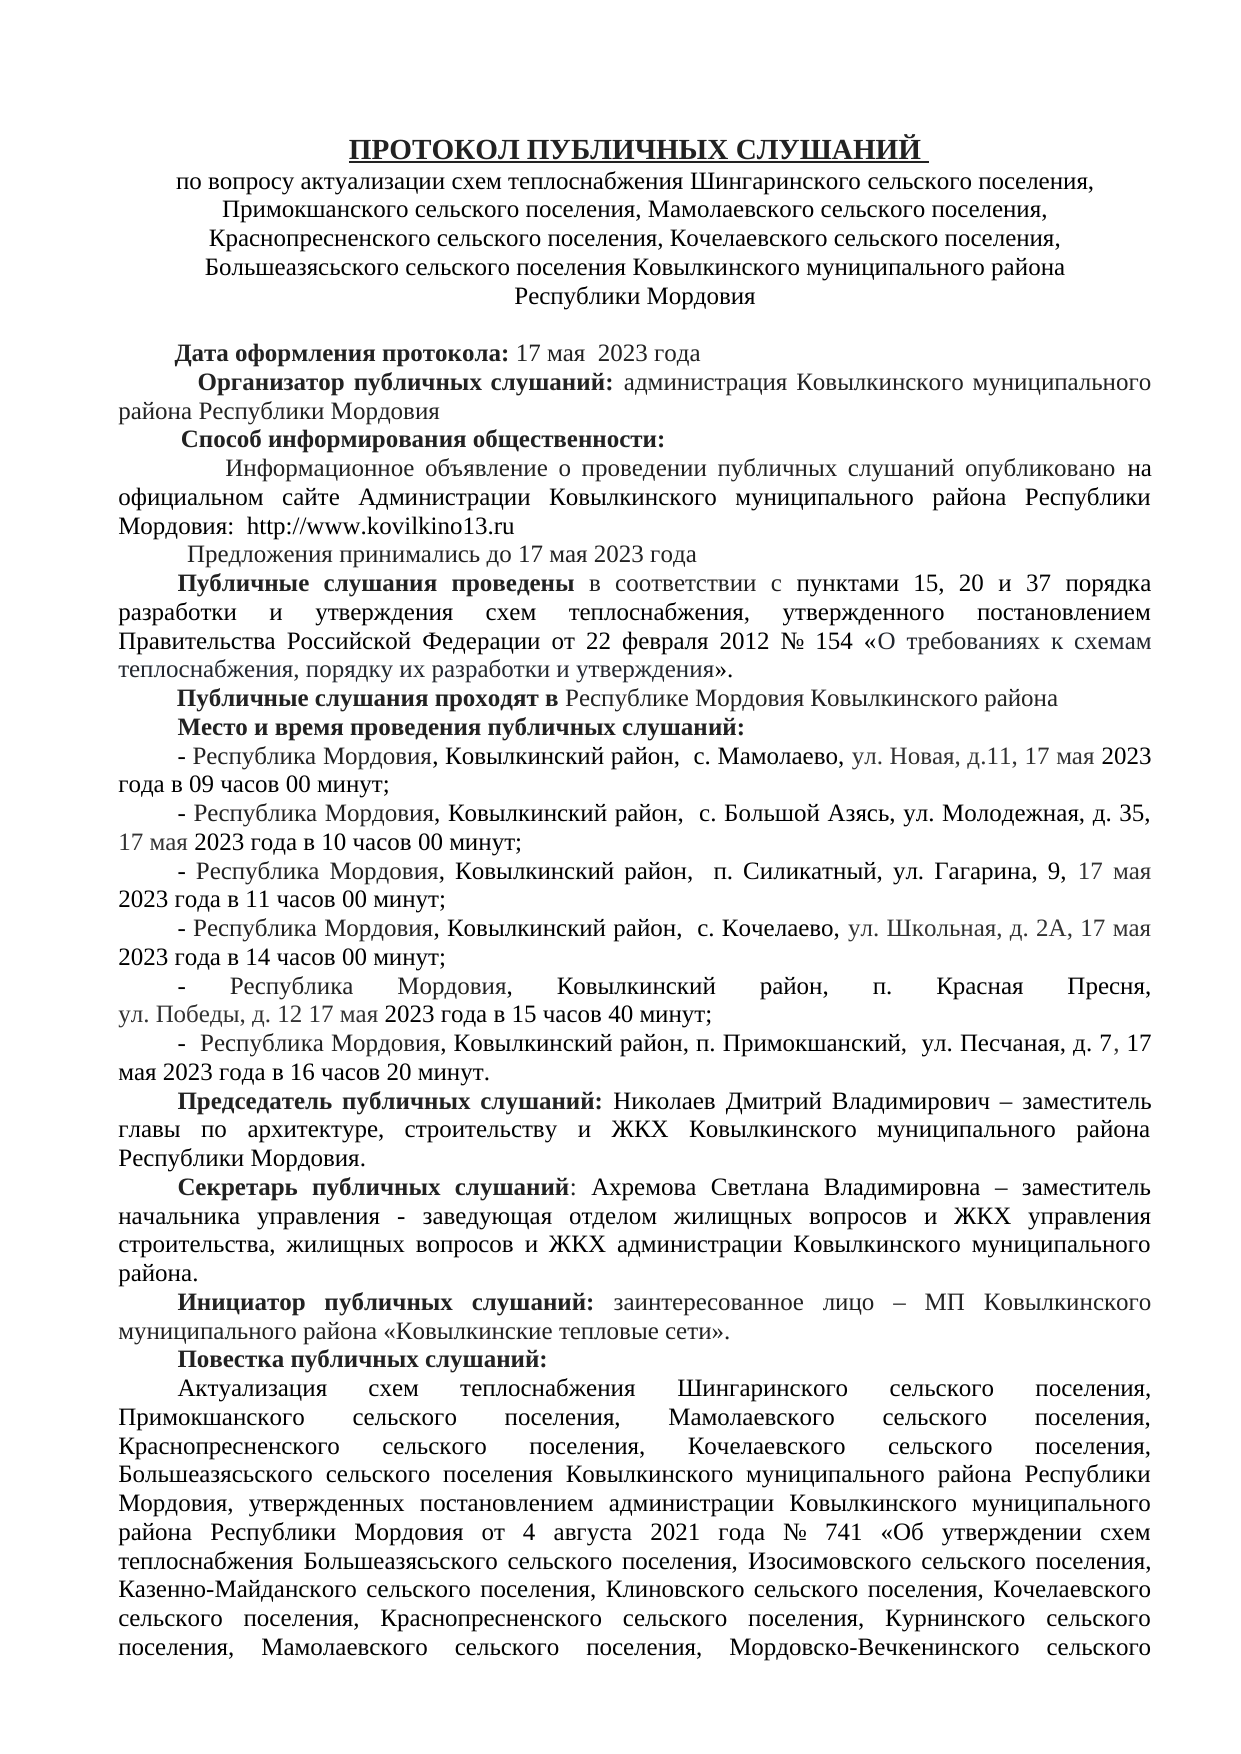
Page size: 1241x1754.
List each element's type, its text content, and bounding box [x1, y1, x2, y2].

text Предложения принимались до 17 мая 2023 года [118, 539, 1152, 568]
text ПРОТОКОЛ ПУБЛИЧНЫХ СЛУШАНИЙ [118, 132, 1152, 166]
text Председатель публичных слушаний: Николаев Дмитрий Владимирович – заместитель главы по архитектуре, строительству и ЖКХ Ковылкинского муниципального района Республики Мордовия. [118, 1086, 1152, 1172]
text Инициатор публичных слушаний: заинтересованное лицо – МП Ковылкинского муниципального района «Ковылкинские тепловые сети». [118, 1287, 1152, 1344]
text Публичные слушания проходят в Республике Мордовия Ковылкинского района [118, 683, 1152, 712]
text по вопросу актуализации схем теплоснабжения Шингаринского сельского поселения, Примокшанского сельского поселения, Мамолаевского сельского поселения, Краснопресненского сельского поселения, Кочелаевского сельского поселения, Большеазясьского сельского поселения Ковылкинского муниципального района [118, 166, 1152, 281]
text - Республика Мордовия, Ковылкинский район, п. Красная Пресня, ул. Победы, д. 12 17 мая 2023 года в 15 часов 40 минут; [118, 971, 1152, 1028]
text Способ информирования общественности: [118, 424, 1152, 453]
text Публичные слушания проведены в соответствии с пунктами 15, 20 и 37 порядка разработки и утверждения схем теплоснабжения, утвержденного постановлением Правительства Российской Федерации от 22 февраля 2012 № 154 «О требованиях к схемам теплоснабжения, порядку их разработки и утверждения». [118, 568, 1152, 683]
text - Республика Мордовия, Ковылкинский район, с. Мамолаево, ул. Новая, д.11, 17 мая 2023 года в 09 часов 00 минут; [118, 741, 1152, 798]
text Дата оформления протокола: 17 мая 2023 года [118, 338, 1152, 367]
text Информационное объявление о проведении публичных слушаний опубликовано на официальном сайте Администрации Ковылкинского муниципального района Республики Мордовия: http://www.kovilkino13.ru [118, 453, 1152, 539]
text Повестка публичных слушаний: [118, 1344, 1152, 1373]
text Организатор публичных слушаний: администрация Ковылкинского муниципального района Республики Мордовия [118, 367, 1152, 424]
text - Республика Мордовия, Ковылкинский район, п. Силикатный, ул. Гагарина, 9, 17 мая 2023 года в 11 часов 00 минут; [118, 856, 1152, 913]
text - Республика Мордовия, Ковылкинский район, п. Примокшанский, ул. Песчаная, д. 7, 17 мая 2023 года в 16 часов 20 минут. [118, 1028, 1152, 1086]
text Место и время проведения публичных слушаний: [118, 712, 1152, 741]
text - Республика Мордовия, Ковылкинский район, с. Кочелаево, ул. Школьная, д. 2А, 17 мая 2023 года в 14 часов 00 минут; [118, 913, 1152, 971]
text Секретарь публичных слушаний: Ахремова Светлана Владимировна – заместитель начальника управления - заведующая отделом жилищных вопросов и ЖКХ управления строительства, жилищных вопросов и ЖКХ администрации Ковылкинского муниципального района. [118, 1172, 1152, 1287]
text - Республика Мордовия, Ковылкинский район, с. Большой Азясь, ул. Молодежная, д. 35, 17 мая 2023 года в 10 часов 00 минут; [118, 798, 1152, 856]
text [118, 1373, 1152, 1661]
text Республики Мордовия [118, 281, 1152, 309]
